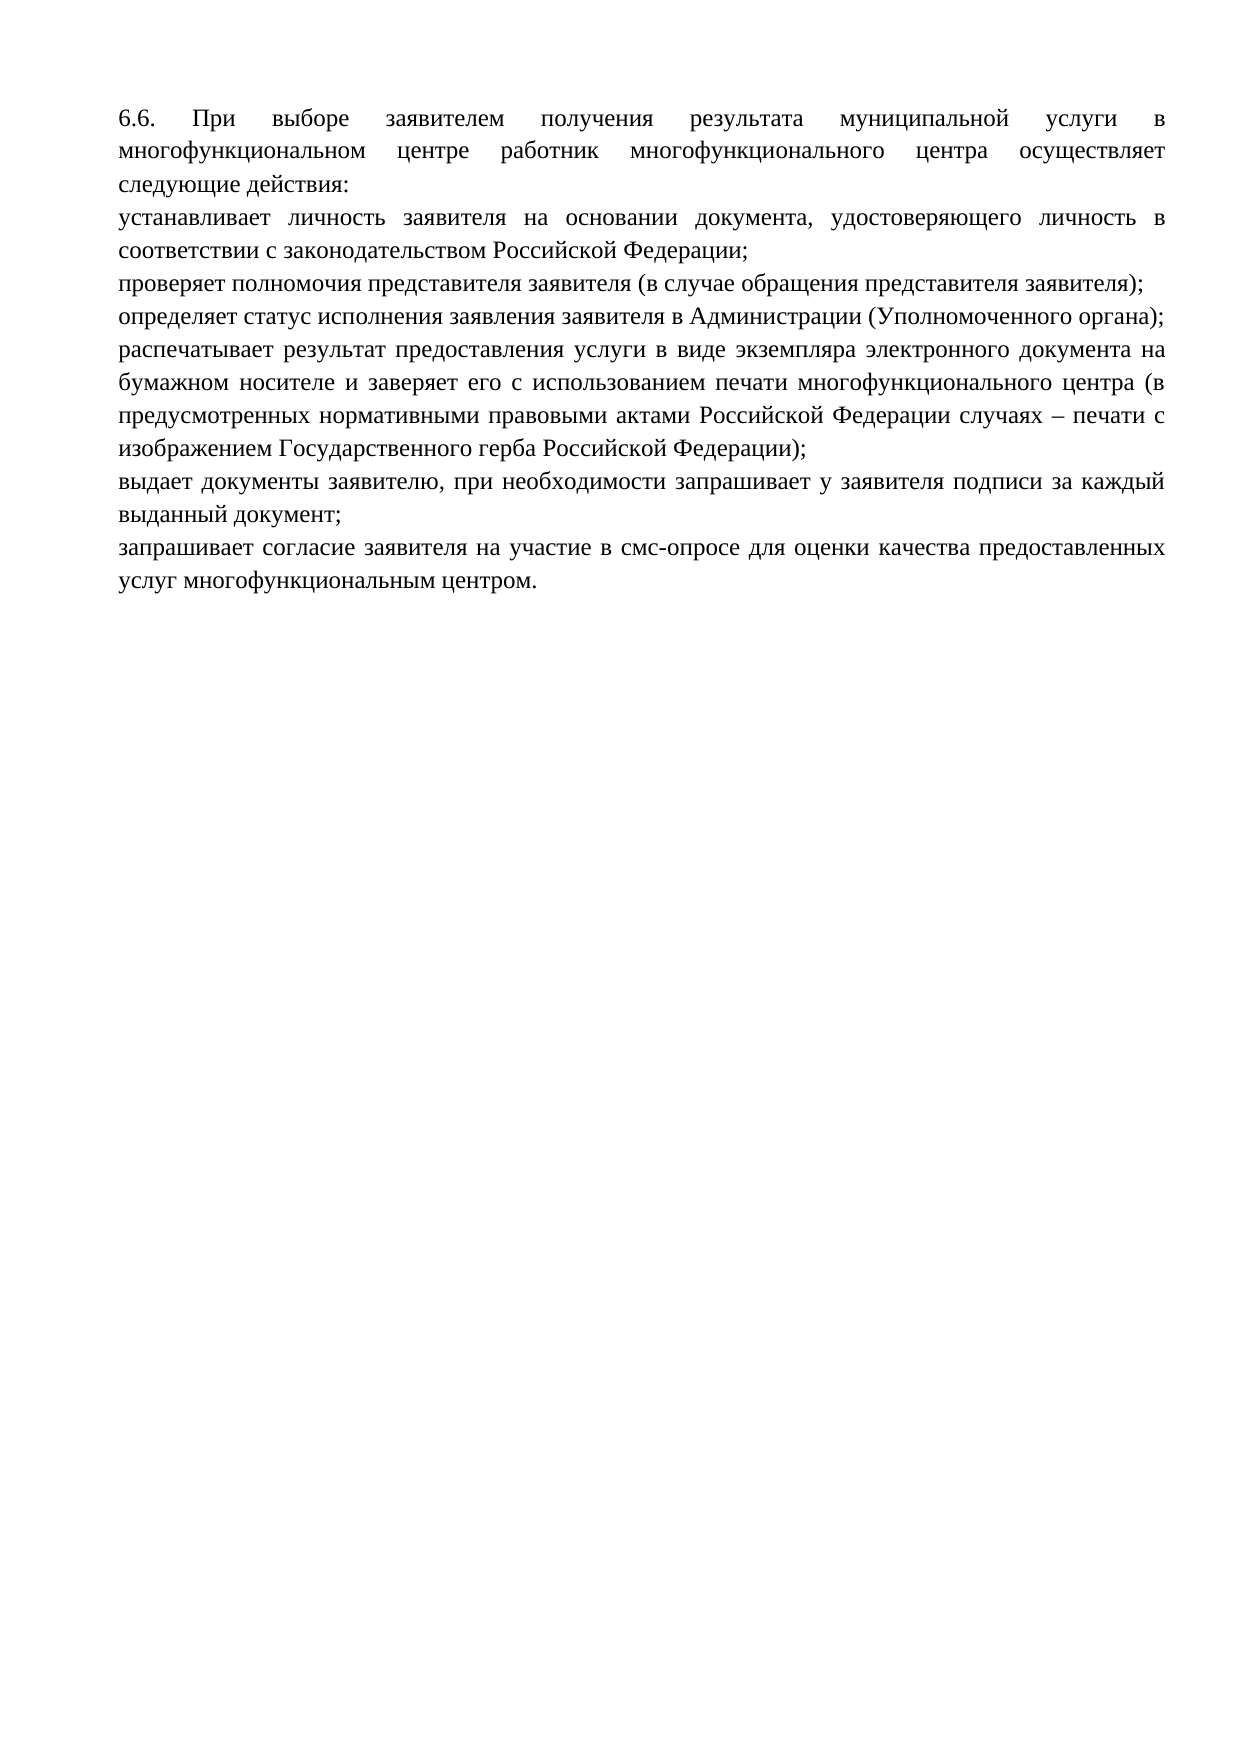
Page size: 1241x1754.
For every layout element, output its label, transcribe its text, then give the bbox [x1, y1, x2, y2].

text 6.6. При выборе заявителем получения результата муниципальной услуги в многофункциональном центре работник многофункционального центра осуществляет следующие действия: [118, 103, 1166, 197]
text определяет статус исполнения заявления заявителя в Администрации (Уполномоченного органа); [118, 301, 1166, 329]
text запрашивает согласие заявителя на участие в смс-опросе для оценки качества предоставленных услуг многофункциональным центром. [118, 532, 1166, 594]
text проверяет полномочия представителя заявителя (в случае обращения представителя заявителя); [118, 268, 1166, 296]
text устанавливает личность заявителя на основании документа, удостоверяющего личность в соответствии с законодательством Российской Федерации; [118, 202, 1166, 263]
text выдает документы заявителю, при необходимости запрашивает у заявителя подписи за каждый выданный документ; [118, 466, 1166, 528]
text распечатывает результат предоставления услуги в виде экземпляра электронного документа на бумажном носителе и заверяет его с использованием печати многофункционального центра (в предусмотренных нормативными правовыми актами Российской Федерации случаях – печати с изображением Государственного герба Российской Федерации); [118, 334, 1166, 462]
